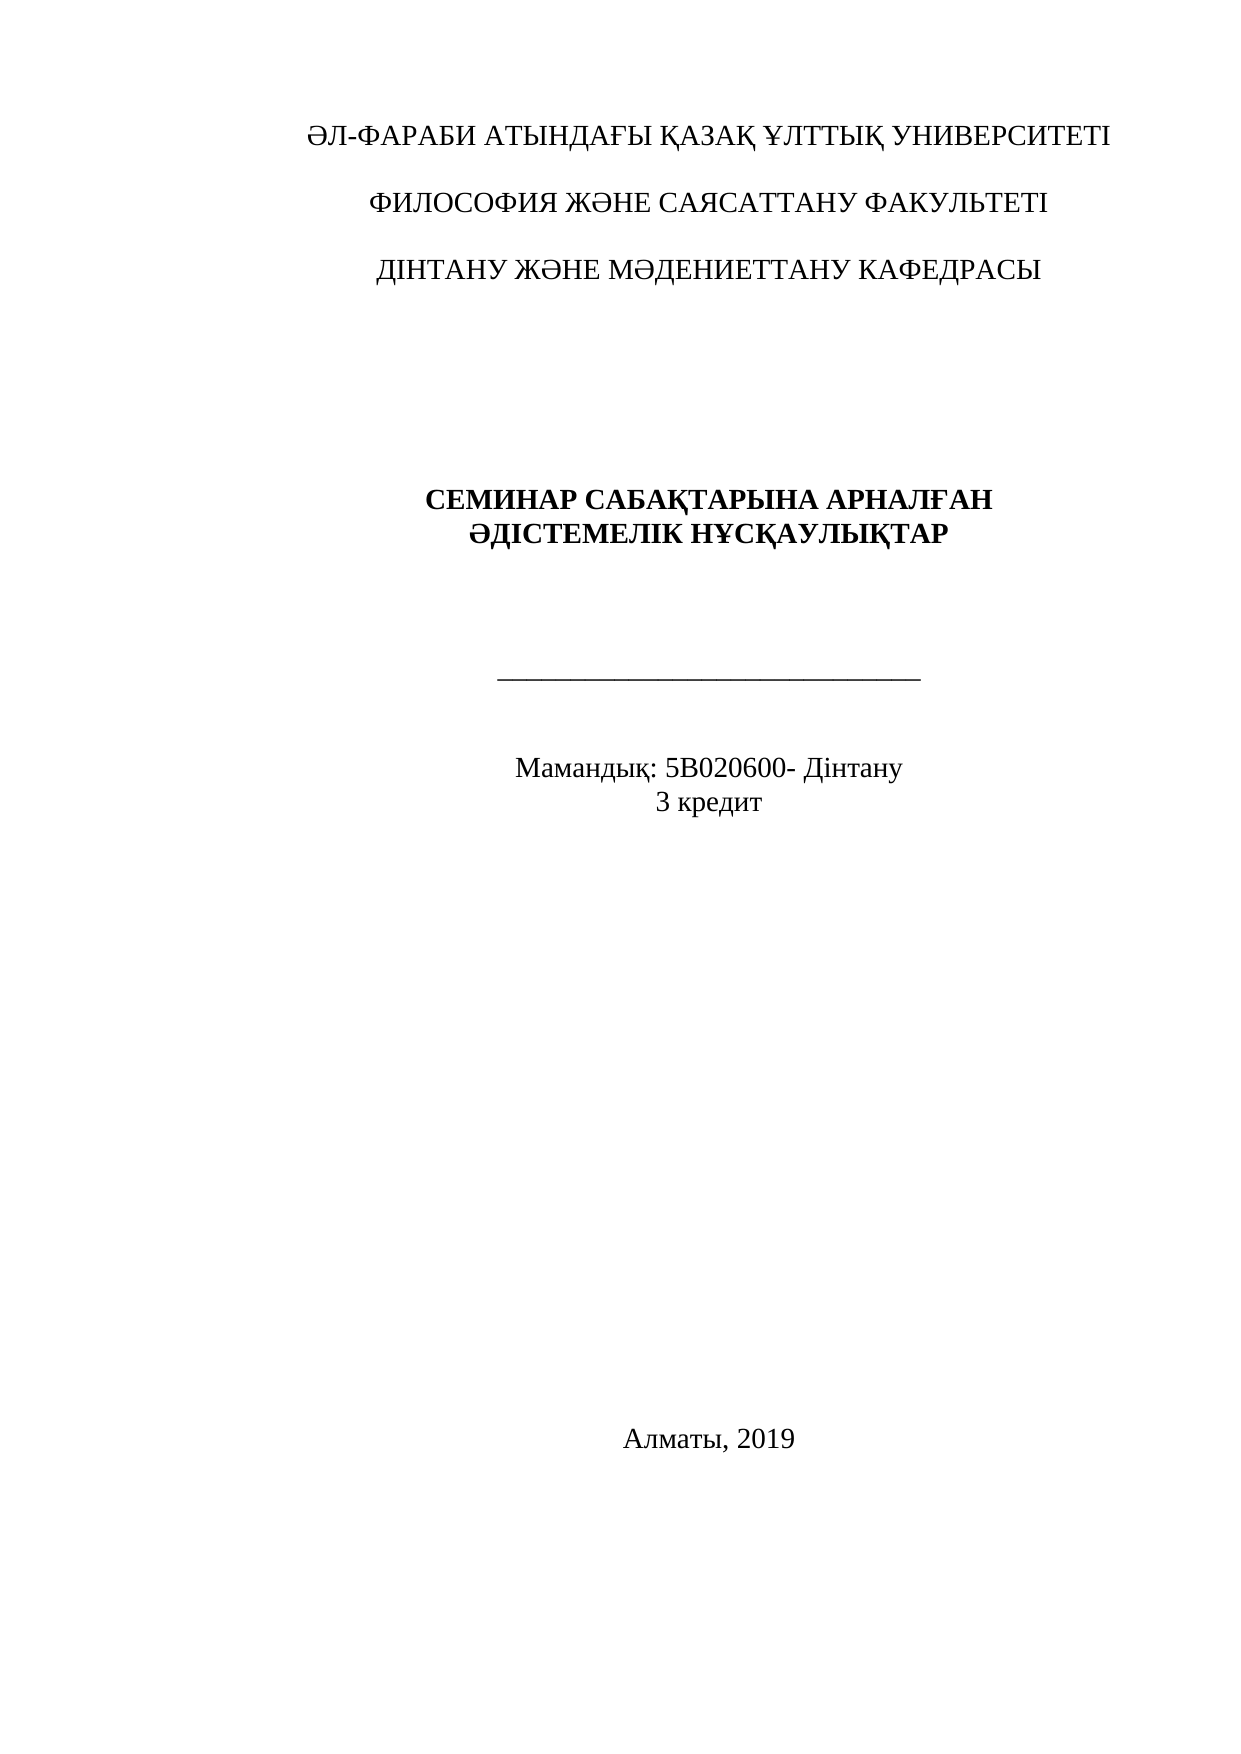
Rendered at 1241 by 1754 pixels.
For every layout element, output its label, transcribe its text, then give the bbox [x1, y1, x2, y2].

text Семинар сабақтарына арналған [177, 482, 1167, 516]
text дінтану және мәдениеттану КАФЕДРАсы [177, 252, 1167, 314]
text философия және саясаттану факультеті [177, 185, 1167, 219]
text әдістемелік нұсқаулықтар [177, 516, 1167, 549]
text әл-фАРАБИ атындағы Қазақ ұлттық университеті [177, 118, 1167, 152]
text _____________________________ [177, 650, 1167, 683]
text 3 кредит [177, 784, 1167, 818]
text Мамандық: 5В020600- Дінтану [177, 751, 1167, 784]
text Алматы, 2019 [177, 1421, 1167, 1455]
